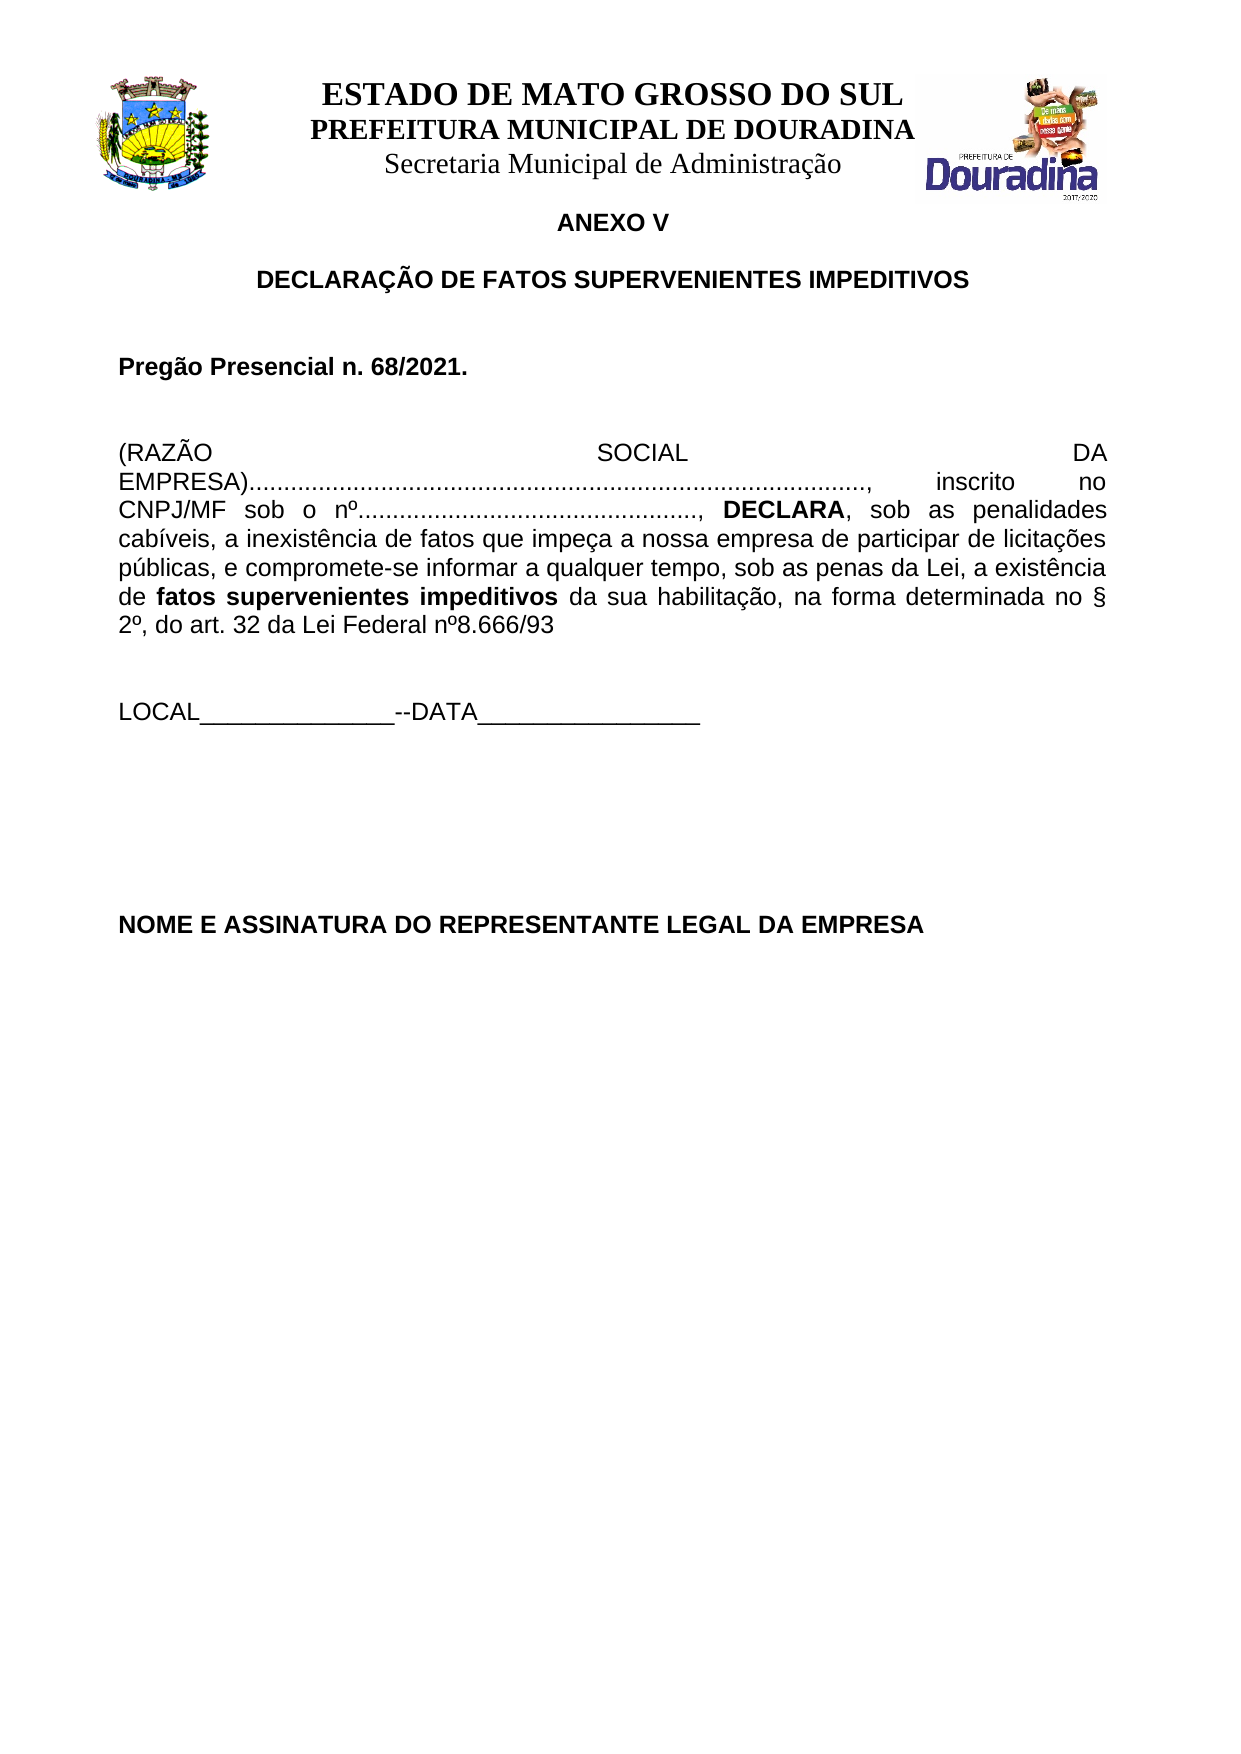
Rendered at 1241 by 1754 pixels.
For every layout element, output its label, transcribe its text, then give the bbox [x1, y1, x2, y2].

text Pregão Presencial n. 68/2021. [118, 352, 1107, 381]
picture [915, 74, 1108, 204]
text (RAZÃO SOCIAL DA EMPRESA)........................................................................................., inscrito no CNPJ/MF sob o nº................................................., DECLARA, sob as penalidades cabíveis, a inexistência de fatos que impeça a nossa empresa de participar de licitações públicas, e compromete-se informar a qualquer tempo, sob as penas da Lei, a existência de fatos supervenientes impeditivos da sua habilitação, na forma determinada no § 2º, do art. 32 da Lei Federal nº8.666/93 [118, 438, 1107, 639]
title ANEXO V [118, 208, 1107, 237]
text LOCAL______________--DATA________________ [118, 697, 1107, 726]
title NOME E ASSINATURA DO REPRESENTANTE LEGAL DA EMPRESA [118, 911, 1107, 939]
picture [86, 63, 218, 201]
title DECLARAÇÃO DE FATOS SUPERVENIENTES IMPEDITIVOS [118, 266, 1107, 294]
